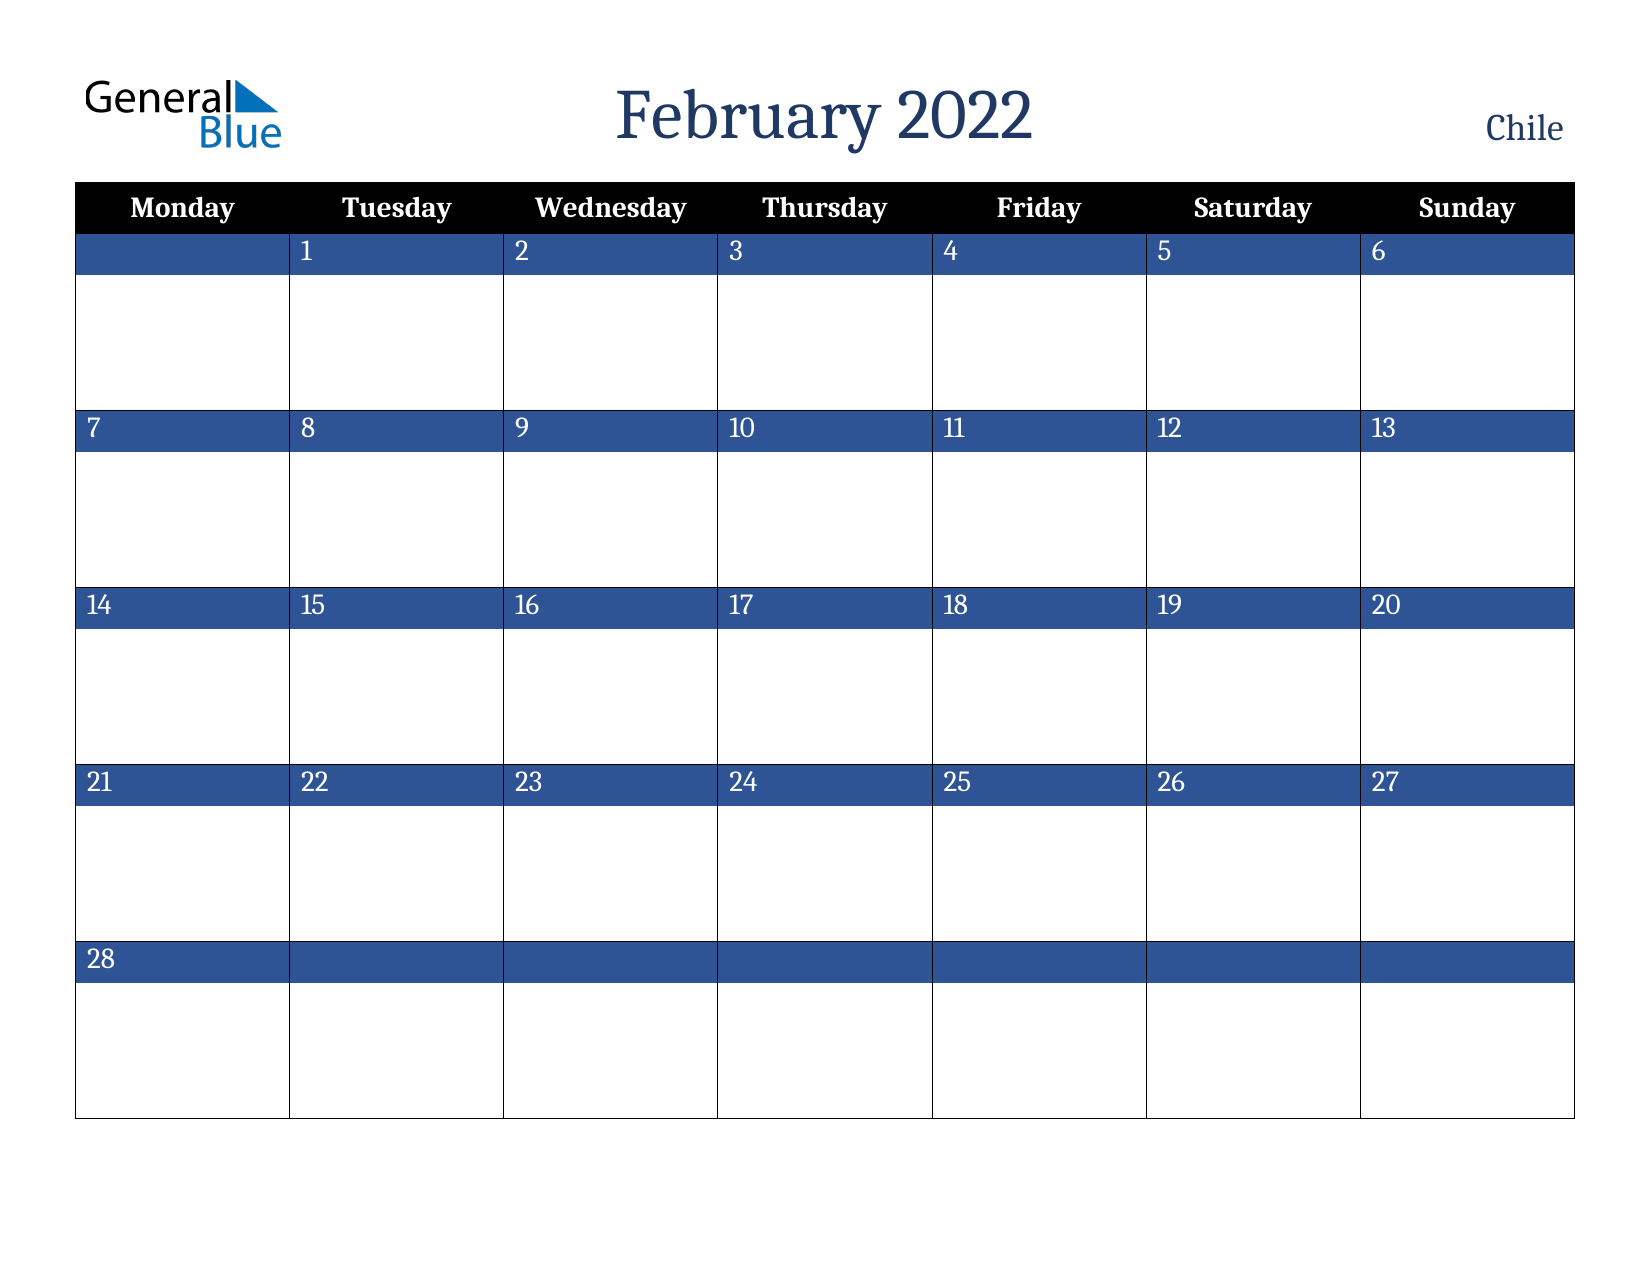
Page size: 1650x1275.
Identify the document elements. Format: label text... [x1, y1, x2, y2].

table_cell [290, 452, 503, 587]
table_cell [1147, 452, 1360, 587]
table_cell 9 [504, 411, 717, 452]
table_cell 21 [76, 765, 289, 806]
table_cell [933, 983, 1146, 1118]
table_cell 8 [290, 411, 503, 452]
table_cell [718, 275, 932, 410]
table_cell [1361, 806, 1574, 941]
table_cell [1147, 806, 1360, 941]
table_cell [290, 942, 503, 983]
table_cell [504, 806, 717, 941]
table_cell 17 [718, 588, 932, 629]
table_cell 20 [1361, 588, 1574, 629]
table_cell [504, 983, 717, 1118]
table_cell 22 [290, 765, 503, 806]
table_cell [76, 983, 289, 1118]
table_cell [1147, 942, 1360, 983]
table_cell 7 [76, 411, 289, 452]
table_cell [1361, 942, 1574, 983]
table_cell [718, 942, 932, 983]
table_header [76, 75, 503, 182]
table_cell 23 [504, 765, 717, 806]
table_cell Tuesday [290, 183, 503, 233]
table_cell Wednesday [504, 183, 717, 233]
table_cell 25 [933, 765, 1146, 806]
table_cell [1361, 452, 1574, 587]
table_cell [1361, 983, 1574, 1118]
table_cell [1361, 629, 1574, 764]
table_cell [504, 452, 717, 587]
table_cell Friday [933, 183, 1146, 233]
table_cell [718, 806, 932, 941]
table_cell [504, 275, 717, 410]
table_cell 19 [1147, 588, 1360, 629]
table_cell 16 [504, 588, 717, 629]
table_cell [504, 629, 717, 764]
table_cell [76, 629, 289, 764]
table_cell [1147, 983, 1360, 1118]
table_header Chile [1146, 75, 1574, 182]
table_cell [933, 275, 1146, 410]
table_cell 5 [1147, 234, 1360, 275]
table_cell Thursday [718, 183, 932, 233]
table_cell [1147, 629, 1360, 764]
table_cell Sunday [1361, 183, 1574, 233]
table_cell 6 [1361, 234, 1574, 275]
table_cell 18 [933, 588, 1146, 629]
table_cell 12 [1147, 411, 1360, 452]
table_cell 26 [1147, 765, 1360, 806]
table_cell 28 [76, 942, 289, 983]
table_cell [290, 983, 503, 1118]
table_cell [933, 629, 1146, 764]
table_cell [76, 234, 289, 275]
table_cell [76, 806, 289, 941]
table_cell 2 [504, 234, 717, 275]
table_cell 1 [290, 234, 503, 275]
table_cell [290, 275, 503, 410]
table_header February 2022 [504, 75, 1146, 182]
table_cell 11 [933, 411, 1146, 452]
table_cell [290, 806, 503, 941]
table_cell [76, 275, 289, 410]
table_cell 14 [76, 588, 289, 629]
table_cell 4 [933, 234, 1146, 275]
table_cell 10 [718, 411, 932, 452]
table_cell [76, 452, 289, 587]
table_cell [290, 629, 503, 764]
table_cell [933, 942, 1146, 983]
table_cell [504, 942, 717, 983]
table_cell 24 [718, 765, 932, 806]
table_cell 27 [1361, 765, 1574, 806]
table_cell 15 [290, 588, 503, 629]
table_cell [933, 452, 1146, 587]
table_cell [718, 983, 932, 1118]
table_cell [933, 806, 1146, 941]
table_cell [718, 452, 932, 587]
table_cell [1361, 275, 1574, 410]
picture [86, 80, 281, 148]
table_cell [1147, 275, 1360, 410]
table_cell 3 [718, 234, 932, 275]
table_cell Saturday [1147, 183, 1360, 233]
table_cell 13 [1361, 411, 1574, 452]
table_cell [718, 629, 932, 764]
table_cell Monday [76, 183, 289, 233]
